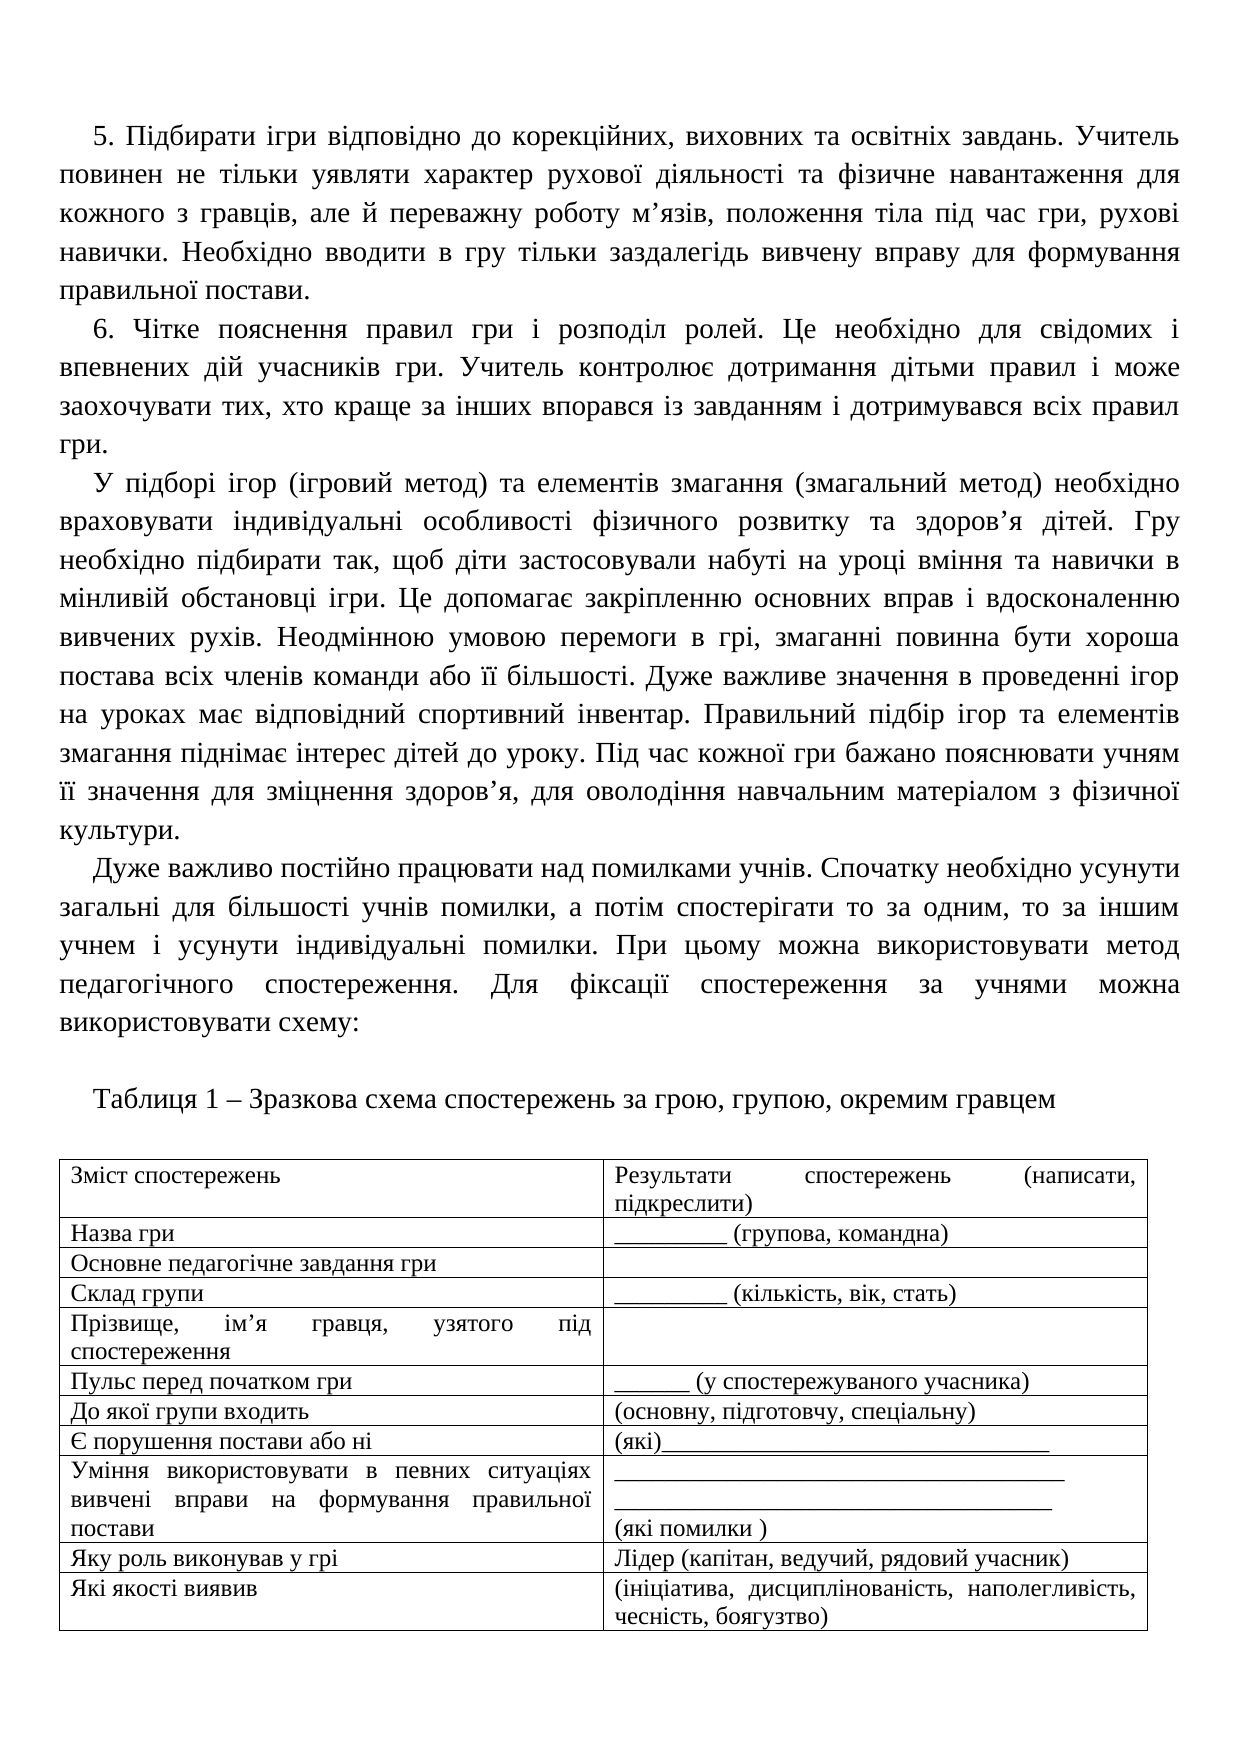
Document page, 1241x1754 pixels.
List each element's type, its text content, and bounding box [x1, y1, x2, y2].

table_header Зміст спостережень [60, 1160, 603, 1217]
text У підборі ігор (ігровий метод) та елементів змагання (змагальний метод) необхідно враховувати індивідуальні особливості фізичного розвитку та здоров’я дітей. Гру необхідно підбирати так, щоб діти застосовували набуті на уроці вміння та навички в мінливій обстановці ігри. Це допомагає закріпленню основних вправ і вдосконаленню вивчених рухів. Неодмінною умовою перемоги в грі, змаганні повинна бути хороша постава всіх членів команди або її більшості. Дуже важливе значення в проведенні ігор на уроках має відповідний спортивний інвентар. Правильний підбір ігор та елементів змагання піднімає інтерес дітей до уроку. Під час кожної гри бажано пояснювати учням її значення для зміцнення здоров’я, для оволодіння навчальним матеріалом з фізичної культури. [59, 465, 1181, 845]
table_cell Прізвище, ім’я гравця, узятого під спостереження [60, 1308, 603, 1365]
table_cell Лідер (капітан, ведучий, рядовий учасник) [604, 1543, 1147, 1572]
text Таблиця 1 – Зразкова схема спостережень за грою, групою, окремим гравцем [59, 1082, 1181, 1115]
table_cell _________ (групова, командна) [604, 1218, 1147, 1247]
table_cell _________ (кількість, вік, стать) [604, 1278, 1147, 1307]
table_cell Яку роль виконував у грі [60, 1543, 603, 1572]
table_cell [604, 1308, 1147, 1365]
text Дуже важливо постійно працювати над помилками учнів. Спочатку необхідно усунути загальні для більшості учнів помилки, а потім спостерігати то за одним, то за іншим учнем і усунути індивідуальні помилки. При цьому можна використовувати метод педагогічного спостереження. Для фіксації спостереження за учнями можна використовувати схему: [59, 850, 1181, 1038]
text 6. Чітке пояснення правил гри і розподіл ролей. Це необхідно для свідомих і впевнених дій учасників гри. Учитель контролює дотримання дітьми правил і може заохочувати тиx, хто краще за інших впорався із завданням і дотримувався всіх правил гри. [59, 311, 1181, 460]
table_cell ____________________________________ ___________________________________ (які помилки ) [604, 1456, 1147, 1542]
table_header Результати спостережень (написати, підкреслити) [604, 1160, 1147, 1217]
table_cell [604, 1248, 1147, 1277]
table_cell Є порушення постави або ні [60, 1426, 603, 1454]
table_cell Назва гри [60, 1218, 603, 1247]
table_cell Пульс перед початком гри [60, 1366, 603, 1395]
table_cell ______ (у спостережуваного учасника) [604, 1366, 1147, 1395]
table_cell До якої групи входить [60, 1396, 603, 1425]
table_cell Уміння використовувати в певних ситуаціях вивчені вправи на формування правильної постави [60, 1456, 603, 1542]
table_cell (які)_______________________________ [604, 1426, 1147, 1454]
table_cell Склад групи [60, 1278, 603, 1307]
table_cell (ініціатива, дисциплінованість, наполегливість, чесність, боягузтво) [604, 1573, 1147, 1630]
table_cell Які якості виявив [60, 1573, 603, 1630]
table_cell Основне педагогічне завдання гри [60, 1248, 603, 1277]
table_cell (основну, підготовчу, спеціальну) [604, 1396, 1147, 1425]
text 5. Підбирати ігри відповідно до корекційних, виховних та освітніх завдань. Учитель повинен не тільки уявляти характер рухової діяльності та фізичне навантаження для кожного з гравців, але й переважну роботу м’язів, положення тіла під час гри, рухові навички. Необхідно вводити в гру тільки заздалегідь вивчену вправу для формування правильної постави. [59, 118, 1181, 306]
